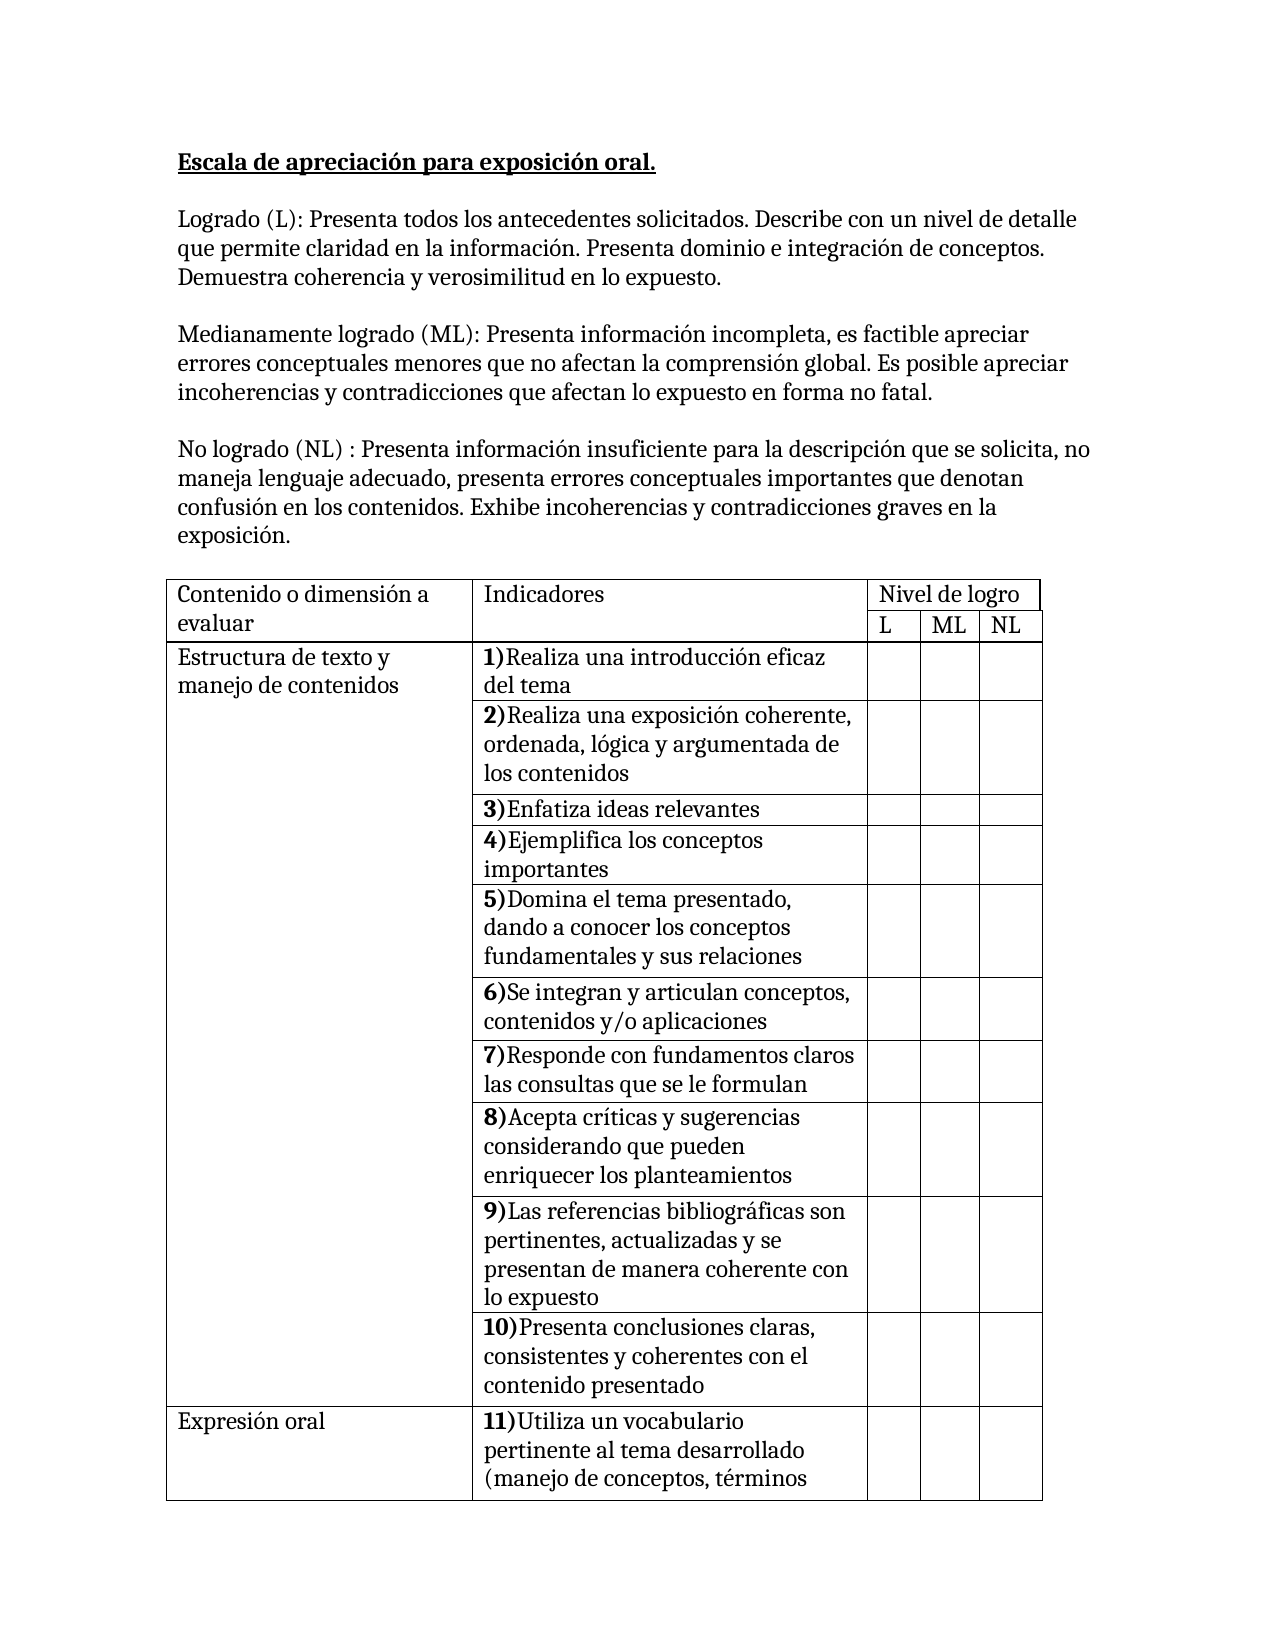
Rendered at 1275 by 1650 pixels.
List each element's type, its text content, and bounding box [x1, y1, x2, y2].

table_cell [980, 643, 1042, 700]
table_cell ML [921, 611, 979, 641]
table_cell [921, 1313, 979, 1406]
table_cell NL [980, 611, 1042, 641]
text No logrado (NL) : Presenta información insuficiente para la descripción que se solicita, no maneja lenguaje adecuado, presenta errores conceptuales importantes que denotan confusión en los contenidos. Exhibe incoherencias y contradicciones graves en la exposición. [177, 435, 1098, 550]
table_cell [921, 1041, 979, 1102]
table_cell 6)Se integran y articulan conceptos, contenidos y/o aplicaciones [473, 978, 867, 1040]
table_cell [980, 1313, 1042, 1406]
table_cell [868, 1197, 920, 1312]
table_cell [921, 701, 979, 794]
table_cell [980, 978, 1042, 1040]
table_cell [473, 1407, 867, 1499]
table_cell 2)Realiza una exposición coherente, ordenada, lógica y argumentada de los contenidos [473, 701, 867, 794]
table_cell [868, 826, 920, 883]
text Escala de apreciación para exposición oral. [177, 148, 1098, 176]
table_cell [868, 643, 920, 700]
table_header Contenido o dimensión a evaluar [167, 580, 472, 641]
table_cell [980, 701, 1042, 794]
table_cell 7)Responde con fundamentos claros las consultas que se le formulan [473, 1041, 867, 1102]
table_cell [921, 1103, 979, 1196]
text Logrado (L): Presenta todos los antecedentes solicitados. Describe con un nivel de detalle que permite claridad en la información. Presenta dominio e integración de conceptos. Demuestra coherencia y verosimilitud en lo expuesto. [177, 205, 1098, 291]
table_cell [921, 1407, 979, 1499]
table_cell [868, 885, 920, 977]
table_cell [868, 1313, 920, 1406]
table_cell [921, 795, 979, 825]
table_cell 10)Presenta conclusiones claras, consistentes y coherentes con el contenido presentado [473, 1313, 867, 1406]
table_cell 3)Enfatiza ideas relevantes [473, 795, 867, 825]
table_cell [980, 885, 1042, 977]
table_cell [868, 1407, 920, 1499]
table_cell [921, 978, 979, 1040]
table_cell 1)Realiza una introducción eficaz del tema [473, 643, 867, 700]
table_cell Estructura de texto y manejo de contenidos [167, 643, 472, 1406]
table_cell 4)Ejemplifica los conceptos importantes [473, 826, 867, 883]
text Medianamente logrado (ML): Presenta información incompleta, es factible apreciar errores conceptuales menores que no afectan la comprensión global. Es posible apreciar incoherencias y contradicciones que afectan lo expuesto en forma no fatal. [177, 320, 1098, 406]
table_cell [980, 1197, 1042, 1312]
table_cell L [868, 611, 920, 641]
table_cell [868, 978, 920, 1040]
table_cell Expresión oral [167, 1407, 472, 1499]
table_cell [868, 1103, 920, 1196]
table_cell [921, 826, 979, 883]
table_cell [980, 795, 1042, 825]
table_cell 9)Las referencias bibliográficas son pertinentes, actualizadas y se presentan de manera coherente con lo expuesto [473, 1197, 867, 1312]
table_cell [980, 1041, 1042, 1102]
table_cell [868, 701, 920, 794]
table_cell [980, 1407, 1042, 1499]
table_cell [980, 1103, 1042, 1196]
table_cell 8)Acepta críticas y sugerencias considerando que pueden enriquecer los planteamientos [473, 1103, 867, 1196]
table_cell [921, 885, 979, 977]
table_cell [921, 1197, 979, 1312]
table_header Indicadores [473, 580, 867, 641]
table_cell [980, 826, 1042, 883]
table_cell [921, 643, 979, 700]
table_cell [868, 795, 920, 825]
table_cell [868, 1041, 920, 1102]
table_cell 5)Domina el tema presentado, dando a conocer los conceptos fundamentales y sus relaciones [473, 885, 867, 977]
table_header Nivel de logro [868, 580, 1039, 610]
